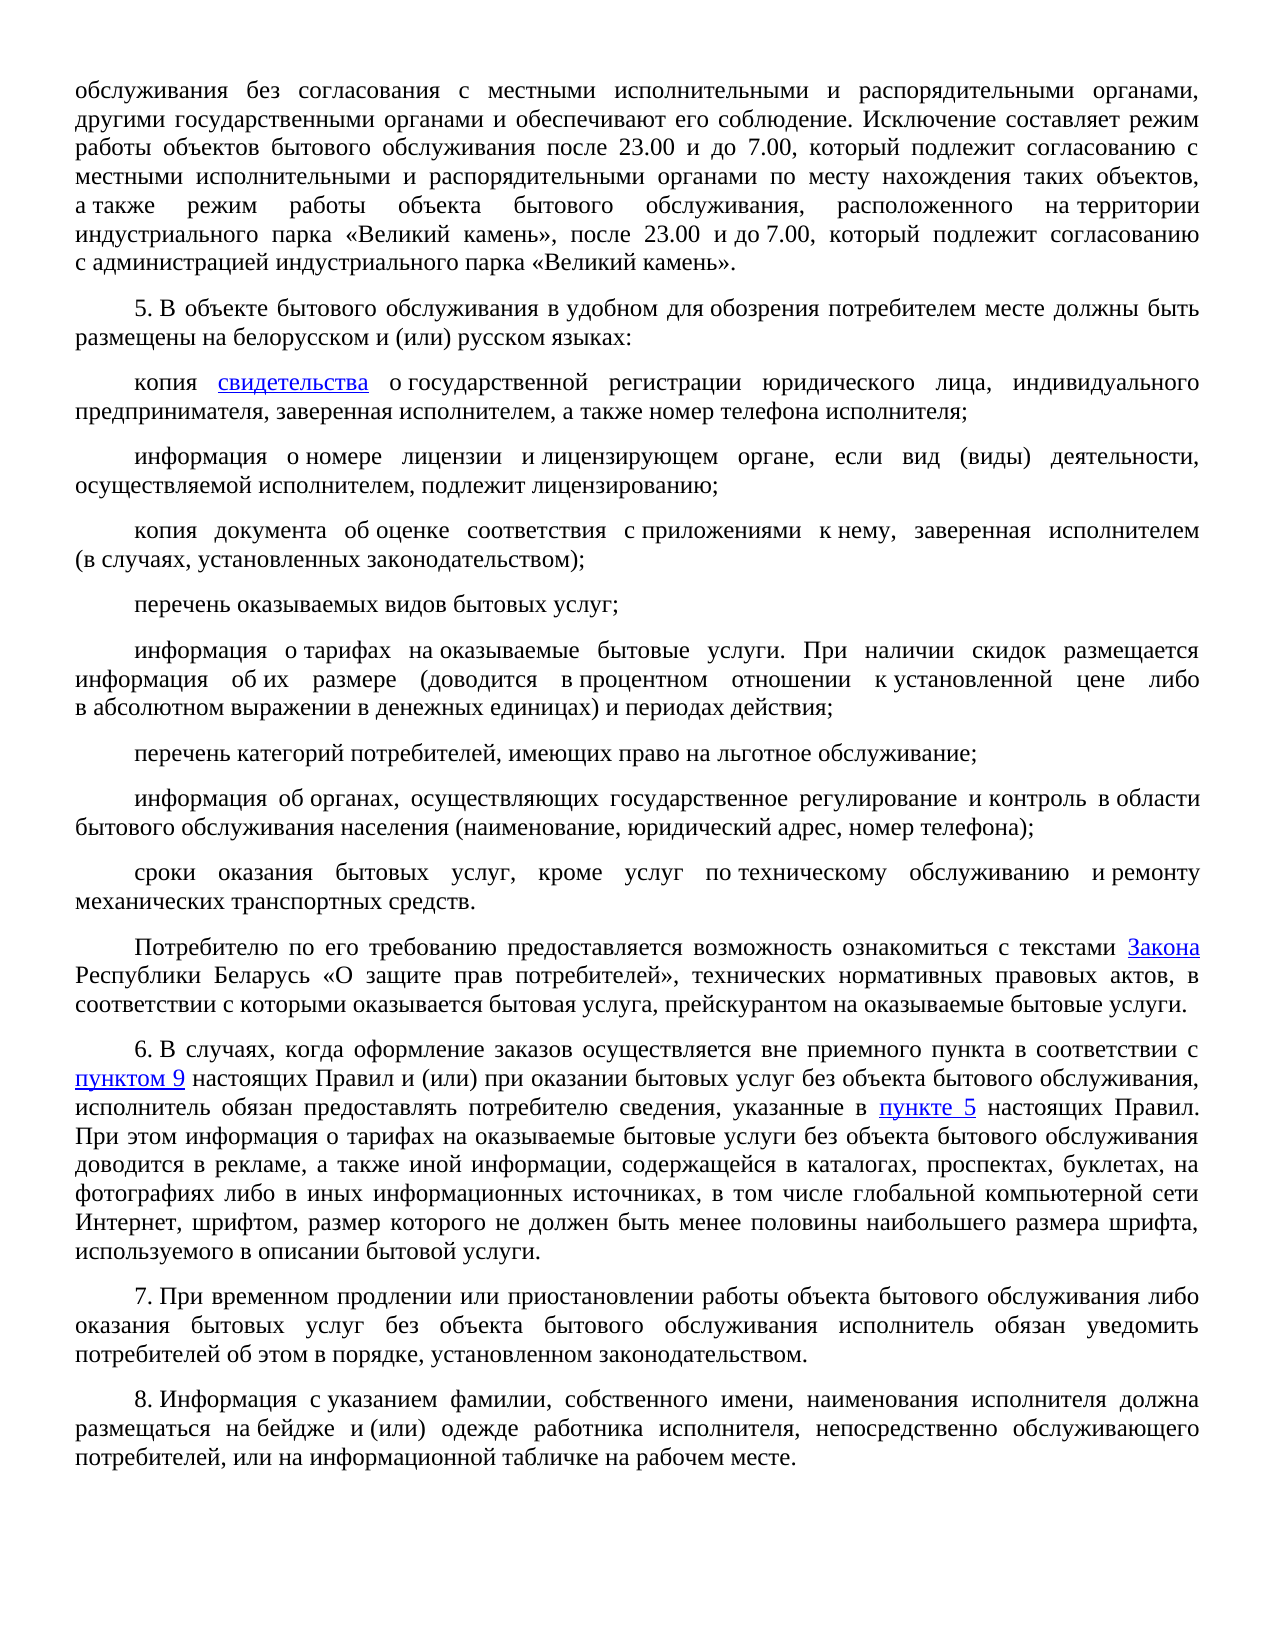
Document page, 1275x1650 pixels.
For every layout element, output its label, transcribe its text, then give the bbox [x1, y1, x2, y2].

text 8. Информация с указанием фамилии, собственного имени, наименования исполнителя должна размещаться на бейдже и (или) одежде работника исполнителя, непосредственно обслуживающего потребителей, или на информационной табличке на рабочем месте. [75, 1384, 1200, 1470]
text 5. В объекте бытового обслуживания в удобном для обозрения потребителем месте должны быть размещены на белорусском и (или) русском языках: [75, 293, 1200, 350]
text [75, 75, 1200, 276]
text копия свидетельства о государственной регистрации юридического лица, индивидуального предпринимателя, заверенная исполнителем, а также номер телефона исполнителя; [75, 367, 1200, 424]
text информация о номере лицензии и лицензирующем органе, если вид (виды) деятельности, осуществляемой исполнителем, подлежит лицензированию; [75, 441, 1200, 499]
text Потребителю по его требованию предоставляется возможность ознакомиться с текстами Закона Республики Беларусь «О защите прав потребителей», технических нормативных правовых актов, в соответствии с которыми оказывается бытовая услуга, прейскурантом на оказываемые бытовые услуги. [75, 932, 1200, 1018]
text 6. В случаях, когда оформление заказов осуществляется вне приемного пункта в соответствии с пунктом 9 настоящих Правил и (или) при оказании бытовых услуг без объекта бытового обслуживания, исполнитель обязан предоставлять потребителю сведения, указанные в пункте 5 настоящих Правил. При этом информация о тарифах на оказываемые бытовые услуги без объекта бытового обслуживания доводится в рекламе, а также иной информации, содержащейся в каталогах, проспектах, буклетах, на фотографиях либо в иных информационных источниках, в том числе глобальной компьютерной сети Интернет, шрифтом, размер которого не должен быть менее половины наибольшего размера шрифта, используемого в описании бытовой услуги. [75, 1034, 1200, 1264]
text 7. При временном продлении или приостановлении работы объекта бытового обслуживания либо оказания бытовых услуг без объекта бытового обслуживания исполнитель обязан уведомить потребителей об этом в порядке, установленном законодательством. [75, 1281, 1200, 1367]
text перечень оказываемых видов бытовых услуг; [75, 589, 1200, 618]
text копия документа об оценке соответствия с приложениями к нему, заверенная исполнителем (в случаях, установленных законодательством); [75, 515, 1200, 573]
text сроки оказания бытовых услуг, кроме услуг по техническому обслуживанию и ремонту механических транспортных средств. [75, 857, 1200, 915]
text информация об органах, осуществляющих государственное регулирование и контроль в области бытового обслуживания населения (наименование, юридический адрес, номер телефона); [75, 783, 1200, 841]
text информация о тарифах на оказываемые бытовые услуги. При наличии скидок размещается информация об их размере (доводится в процентном отношении к установленной цене либо в абсолютном выражении в денежных единицах) и периодах действия; [75, 635, 1200, 721]
text перечень категорий потребителей, имеющих право на льготное обслуживание; [75, 738, 1200, 767]
